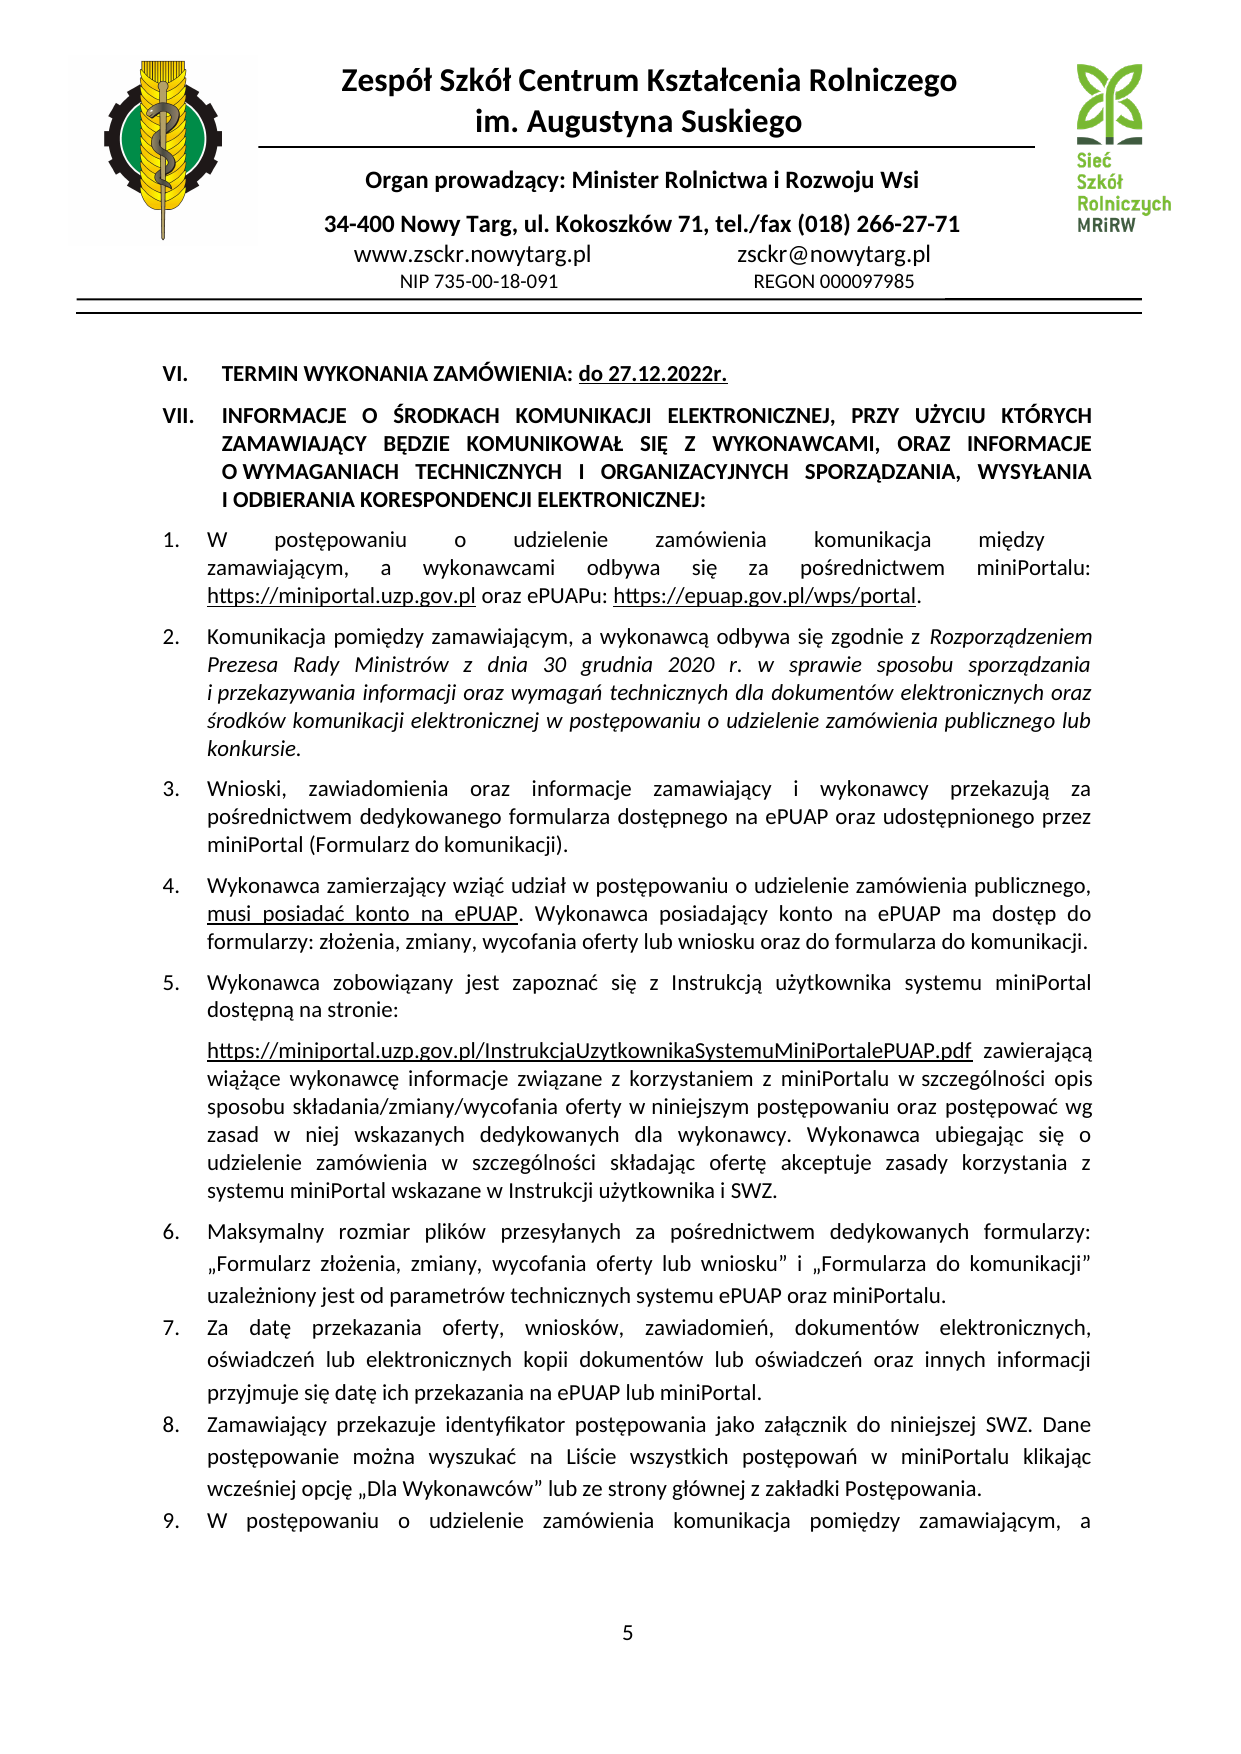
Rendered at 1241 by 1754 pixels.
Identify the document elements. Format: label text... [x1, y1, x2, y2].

text https://miniportal.uzp.gov.pl/InstrukcjaUzytkownikaSystemuMiniPortalePUAP.pdf zawierającą wiążące wykonawcę informacje związane z korzystaniem z miniPortalu w szczególności opis sposobu składania/zmiany/wycofania oferty w niniejszym postępowaniu oraz postępować wg zasad w niej wskazanych dedykowanych dla wykonawcy. Wykonawca ubiegając się o udzielenie zamówienia w szczególności składając ofertę akceptuje zasady korzystania z systemu miniPortal wskazane w Instrukcji użytkownika i SWZ. [207, 1036, 1093, 1204]
list Wykonawca zamierzający wziąć udział w postępowaniu o udzielenie zamówienia publicznego, musi posiadać konto na ePUAP. Wykonawca posiadający konto na ePUAP ma dostęp do formularzy: złożenia, zmiany, wycofania oferty lub wniosku oraz do formularza do komunikacji. [162, 871, 1093, 955]
list Za datę przekazania oferty, wniosków, zawiadomień, dokumentów elektronicznych, oświadczeń lub elektronicznych kopii dokumentów lub oświadczeń oraz innych informacji przyjmuje się datę ich przekazania na ePUAP lub miniPortal. [162, 1313, 1093, 1406]
list Maksymalny rozmiar plików przesyłanych za pośrednictwem dedykowanych formularzy: „Formularz złożenia, zmiany, wycofania oferty lub wniosku” i „Formularza do komunikacji” uzależniony jest od parametrów technicznych systemu ePUAP oraz miniPortalu. [162, 1217, 1093, 1309]
picture [1061, 48, 1186, 247]
list Wykonawca zobowiązany jest zapoznać się z Instrukcją użytkownika systemu miniPortal dostępną na stronie: [162, 968, 1093, 1024]
picture [67, 55, 259, 246]
list Komunikacja pomiędzy zamawiającym, a wykonawcą odbywa się zgodnie z Rozporządzeniem Prezesa Rady Ministrów z dnia 30 grudnia 2020 r. w sprawie sposobu sporządzania i przekazywania informacji oraz wymagań technicznych dla dokumentów elektronicznych oraz środków komunikacji elektronicznej w postępowaniu o udzielenie zamówienia publicznego lub konkursie. [162, 622, 1093, 762]
list INFORMACJE O ŚRODKACH KOMUNIKACJI ELEKTRONICZNEJ, PRZY UŻYCIU KTÓRYCH ZAMAWIAJĄCY BĘDZIE KOMUNIKOWAŁ SIĘ Z WYKONAWCAMI, ORAZ INFORMACJE O WYMAGANIACH TECHNICZNYCH I ORGANIZACYJNYCH SPORZĄDZANIA, WYSYŁANIA I ODBIERANIA KORESPONDENCJI ELEKTRONICZNEJ: [162, 401, 1093, 513]
list Zamawiający przekazuje identyfikator postępowania jako załącznik do niniejszej SWZ. Dane postępowanie można wyszukać na Liście wszystkich postępowań w miniPortalu klikając wcześniej opcję „Dla Wykonawców” lub ze strony głównej z zakładki Postępowania. [162, 1410, 1093, 1502]
list Termin wykonania zamówienia: do 27.12.2022r. [162, 359, 1093, 387]
list W postępowaniu o udzielenie zamówienia komunikacja między zamawiającym, a wykonawcami odbywa się za pośrednictwem miniPortalu: https://miniportal.uzp.gov.pl oraz ePUAPu: https://epuap.gov.pl/wps/portal. [162, 525, 1093, 609]
list Wnioski, zawiadomienia oraz informacje zamawiający i wykonawcy przekazują za pośrednictwem dedykowanego formularza dostępnego na ePUAP oraz udostępnionego przez miniPortal (Formularz do komunikacji). [162, 774, 1093, 858]
